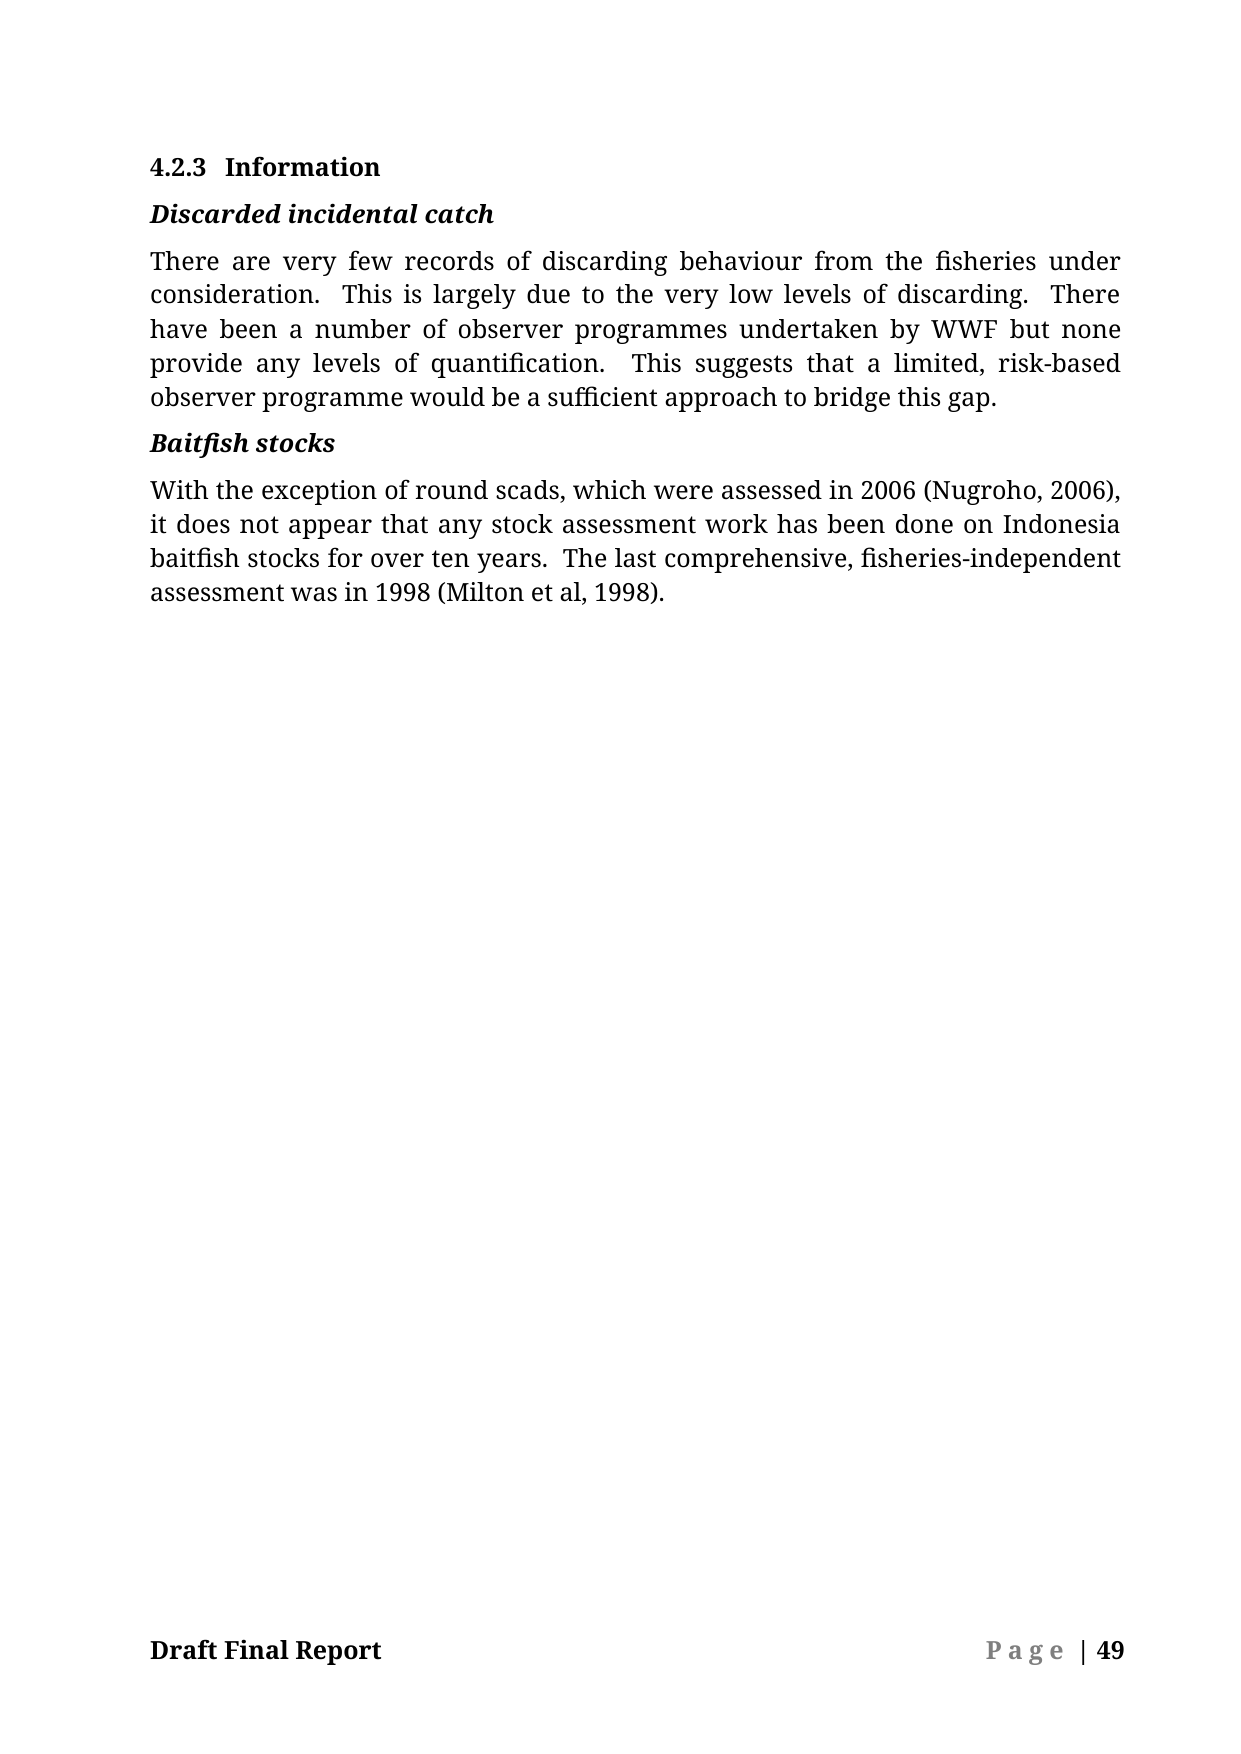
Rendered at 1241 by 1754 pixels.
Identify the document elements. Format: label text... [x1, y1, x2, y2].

subtitle Discarded incidental catch [150, 197, 1122, 231]
text There are very few records of discarding behaviour from the fisheries under consideration. This is largely due to the very low levels of discarding. There have been a number of observer programmes undertaken by WWF but none provide any levels of quantification. This suggests that a limited, risk-based observer programme would be a sufficient approach to bridge this gap. [150, 243, 1122, 413]
subtitle Information [150, 150, 1122, 184]
text With the exception of round scads, which were assessed in 2006 (Nugroho, 2006), it does not appear that any stock assessment work has been done on Indonesia baitfish stocks for over ten years. The last comprehensive, fisheries-independent assessment was in 1998 (Milton et al, 1998). [150, 472, 1122, 609]
subtitle Baitfish stocks [150, 426, 1122, 460]
